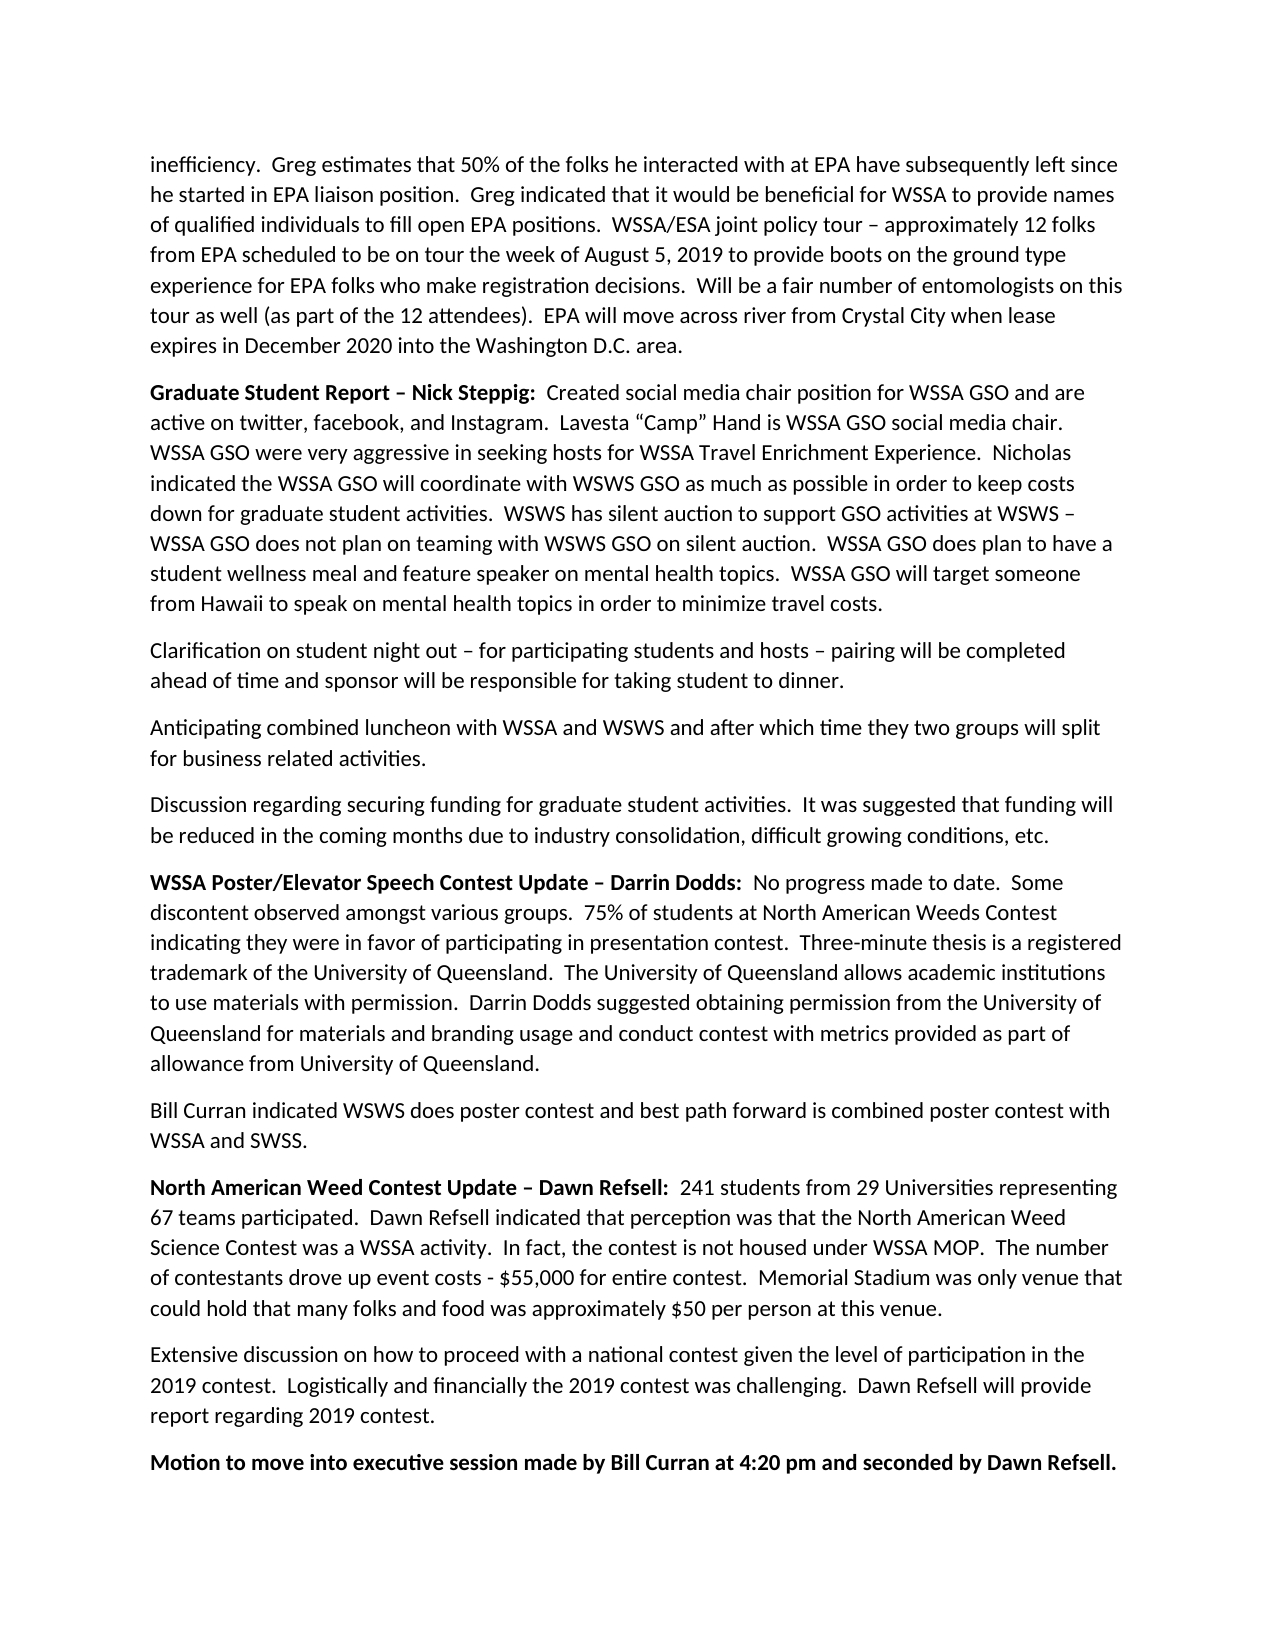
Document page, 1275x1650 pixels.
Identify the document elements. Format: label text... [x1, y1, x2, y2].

text Graduate Student Report – Nick Steppig: Created social media chair position for WSSA GSO and are active on twitter, facebook, and Instagram. Lavesta “Camp” Hand is WSSA GSO social media chair. WSSA GSO were very aggressive in seeking hosts for WSSA Travel Enrichment Experience. Nicholas indicated the WSSA GSO will coordinate with WSWS GSO as much as possible in order to keep costs down for graduate student activities. WSWS has silent auction to support GSO activities at WSWS – WSSA GSO does not plan on teaming with WSWS GSO on silent auction. WSSA GSO does plan to have a student wellness meal and feature speaker on mental health topics. WSSA GSO will target someone from Hawaii to speak on mental health topics in order to minimize travel costs. [150, 378, 1125, 618]
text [150, 150, 1125, 359]
text WSSA Poster/Elevator Speech Contest Update – Darrin Dodds: No progress made to date. Some discontent observed amongst various groups. 75% of students at North American Weeds Contest indicating they were in favor of participating in presentation contest. Three-minute thesis is a registered trademark of the University of Queensland. The University of Queensland allows academic institutions to use materials with permission. Darrin Dodds suggested obtaining permission from the University of Queensland for materials and branding usage and conduct contest with metrics provided as part of allowance from University of Queensland. [150, 868, 1125, 1077]
text Motion to move into executive session made by Bill Curran at 4:20 pm and seconded by Dawn Refsell. [150, 1448, 1125, 1476]
text Discussion regarding securing funding for graduate student activities. It was suggested that funding will be reduced in the coming months due to industry consolidation, difficult growing conditions, etc. [150, 791, 1125, 849]
text Extensive discussion on how to proceed with a national contest given the level of participation in the 2019 contest. Logistically and financially the 2019 contest was challenging. Dawn Refsell will provide report regarding 2019 contest. [150, 1341, 1125, 1429]
text North American Weed Contest Update – Dawn Refsell: 241 students from 29 Universities representing 67 teams participated. Dawn Refsell indicated that perception was that the North American Weed Science Contest was a WSSA activity. In fact, the contest is not housed under WSSA MOP. The number of contestants drove up event costs - $55,000 for entire contest. Memorial Stadium was only venue that could hold that many folks and food was approximately $50 per person at this venue. [150, 1173, 1125, 1322]
text Bill Curran indicated WSWS does poster contest and best path forward is combined poster contest with WSSA and SWSS. [150, 1096, 1125, 1154]
text Clarification on student night out – for participating students and hosts – pairing will be completed ahead of time and sponsor will be responsible for taking student to dinner. [150, 636, 1125, 695]
text Anticipating combined luncheon with WSSA and WSWS and after which time they two groups will split for business related activities. [150, 713, 1125, 772]
